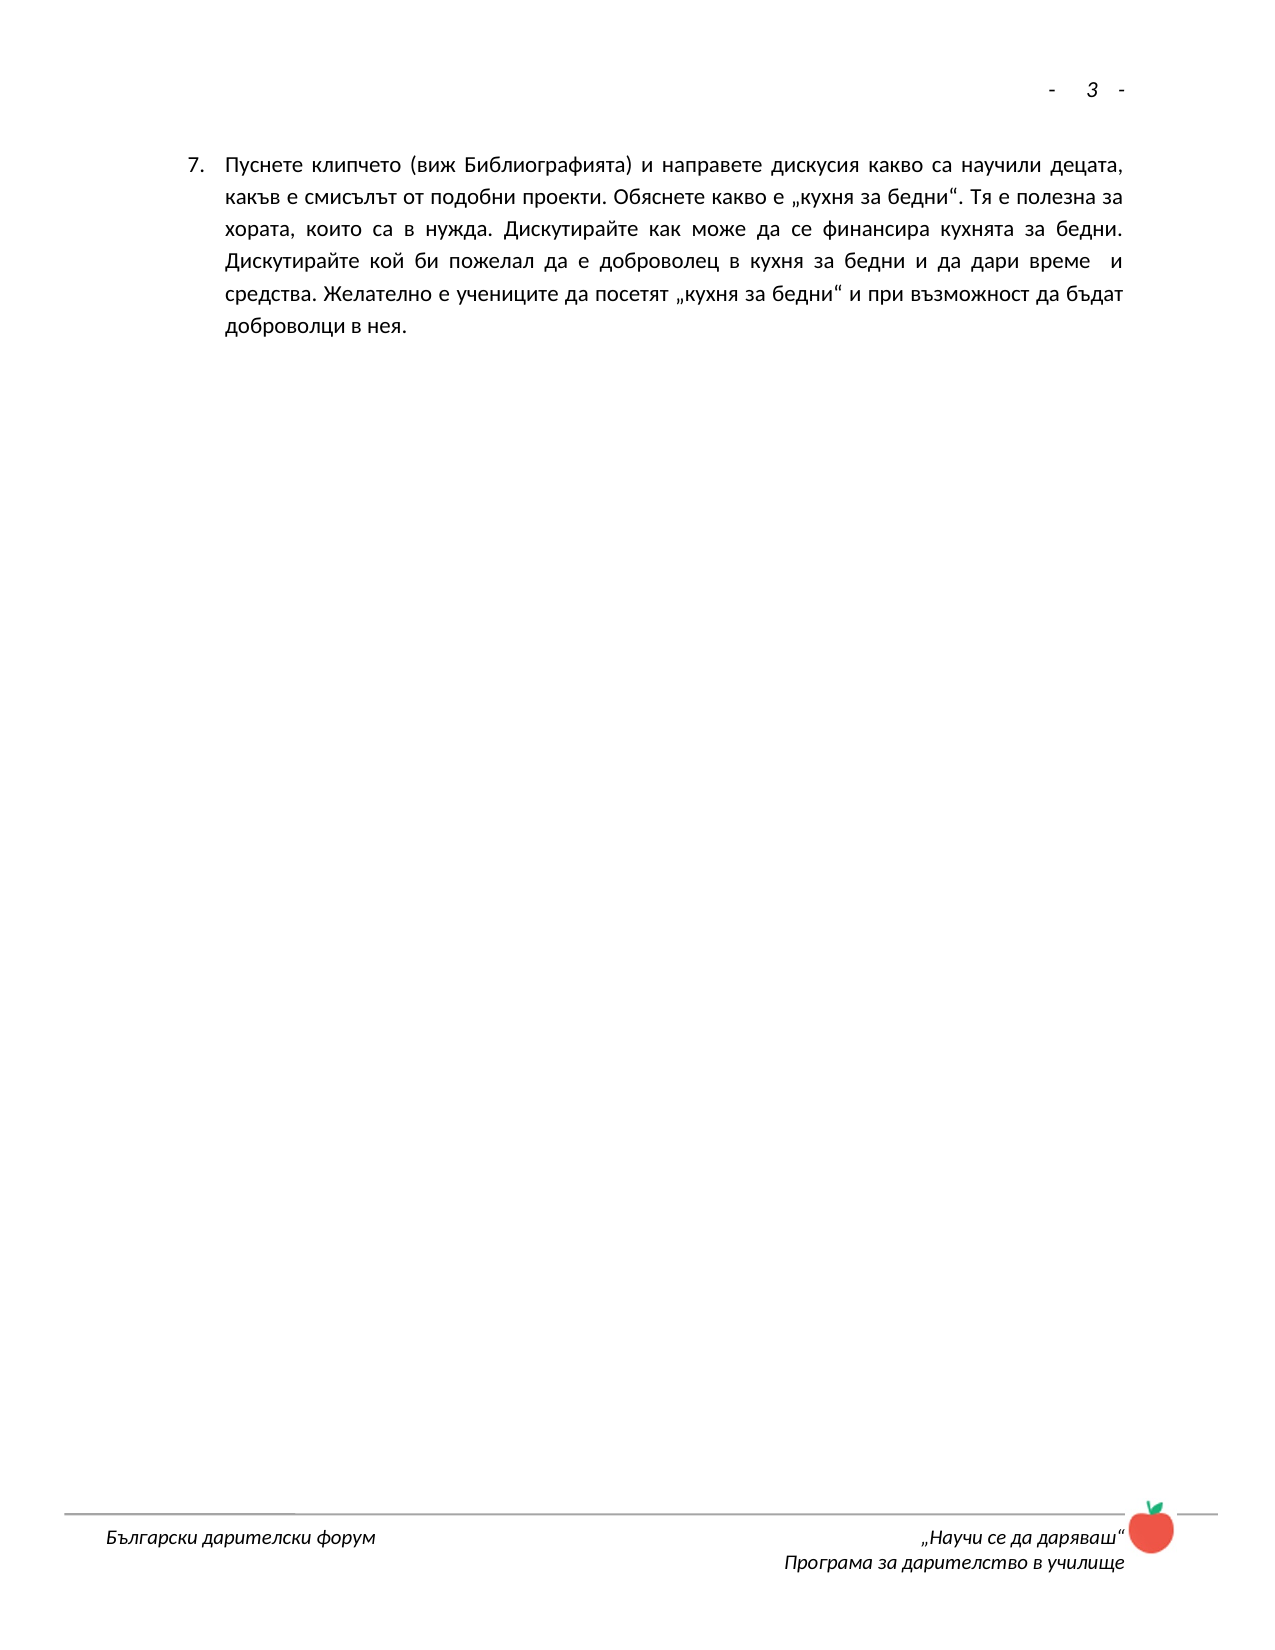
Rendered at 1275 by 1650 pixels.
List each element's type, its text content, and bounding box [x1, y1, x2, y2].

list Пуснете клипчето (виж Библиографията) и направете дискусия какво са научили децата, какъв е смисълът от подобни проекти. Обяснете какво е „кухня за бедни“. Тя е полезна за хората, които са в нужда. Дискутирайте как може да се финансира кухнята за бедни. Дискутирайте кой би пожелал да е доброволец в кухня за бедни и да дари време и средства. Желателно е учениците да посетят „кухня за бедни“ и при възможност да бъдат доброволци в нея. [187, 150, 1125, 339]
picture [1125, 1498, 1177, 1557]
